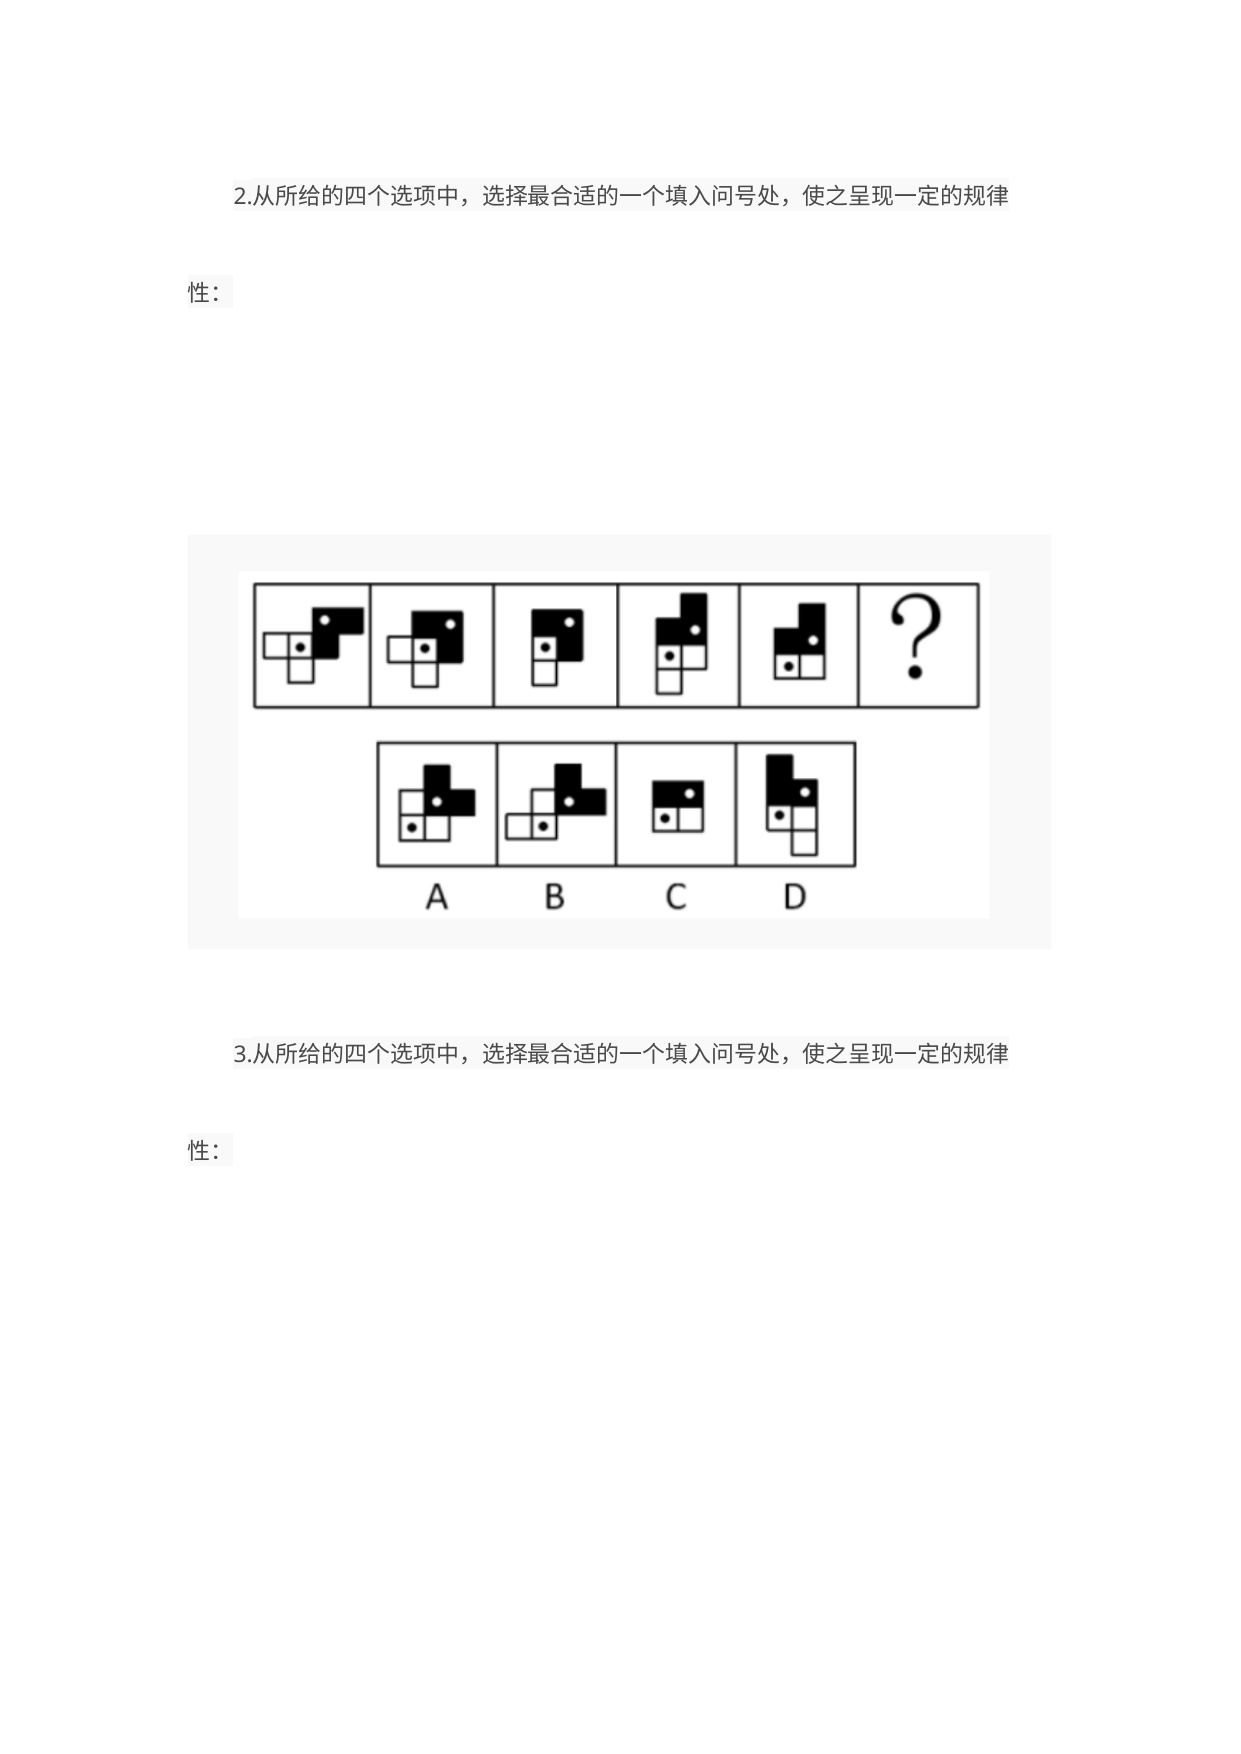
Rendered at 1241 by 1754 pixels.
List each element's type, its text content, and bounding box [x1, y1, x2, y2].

picture [187, 535, 1052, 949]
text 3.从所给的四个选项中，选择最合适的一个填入问号处，使之呈现一定的规律性： [187, 1020, 1053, 1182]
